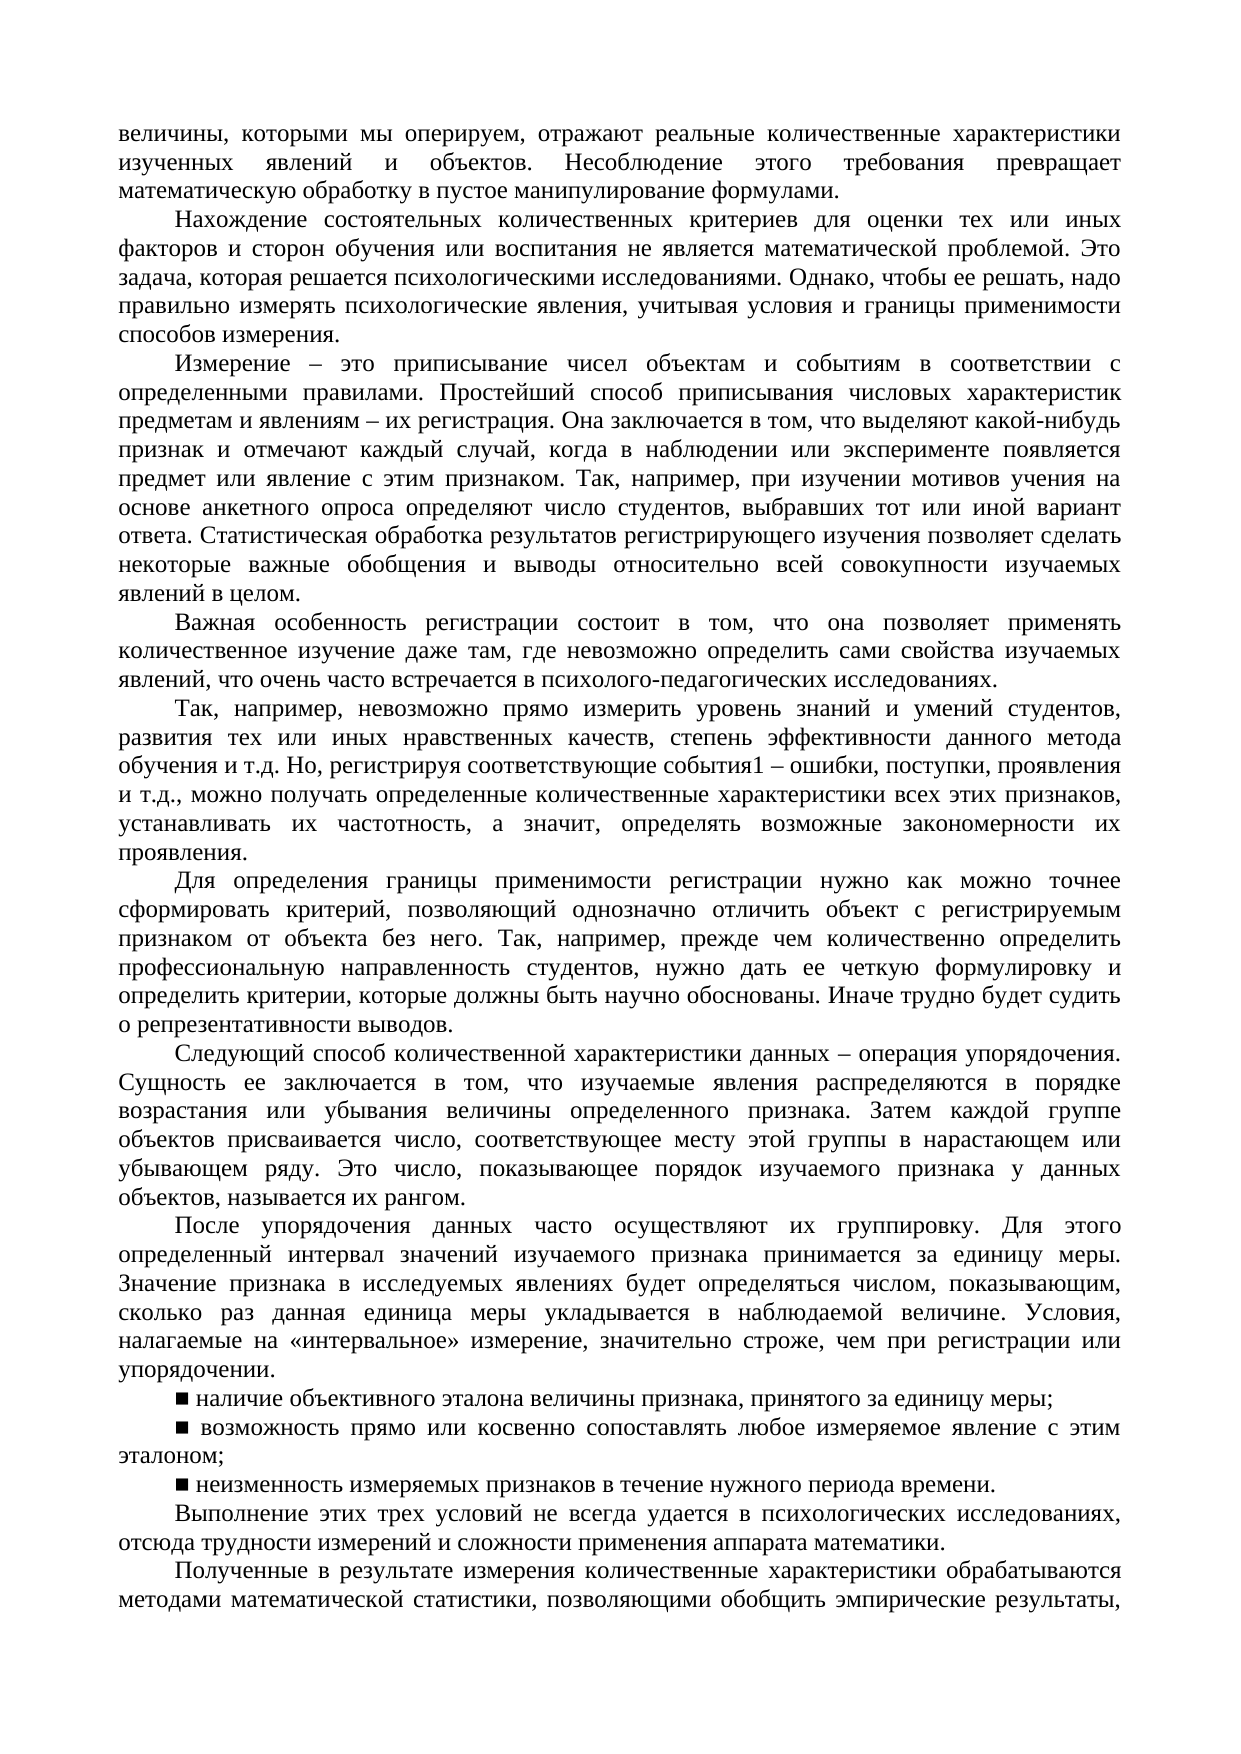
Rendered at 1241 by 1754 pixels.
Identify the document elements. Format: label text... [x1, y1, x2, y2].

text ■ неизменность измеряемых признаков в течение нужного периода времени. [118, 1469, 1122, 1498]
text Нахождение состоятельных количественных критериев для оценки тех или иных факторов и сторон обучения или воспитания не является математической проблемой. Это задача, которая решается психологическими исследованиями. Однако, чтобы ее решать, надо правильно измерять психологические явления, учитывая условия и границы применимости способов измерения. [118, 204, 1122, 348]
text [118, 118, 1122, 204]
text Для определения границы применимости регистрации нужно как можно точнее сформировать критерий, позволяющий однозначно отличить объект с регистрируемым признаком от объекта без него. Так, например, прежде чем количественно определить профессиональную направленность студентов, нужно дать ее четкую формулировку и определить критерии, которые должны быть научно обоснованы. Иначе трудно будет судить о репрезентативности выводов. [118, 866, 1122, 1038]
text Выполнение этих трех условий не всегда удается в психологических исследованиях, отсюда трудности измерений и сложности применения аппарата математики. [118, 1498, 1122, 1556]
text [118, 1556, 1122, 1613]
text После упорядочения данных часто осуществляют их группировку. Для этого определенный интервал значений изучаемого признака принимается за единицу меры. Значение признака в исследуемых явлениях будет определяться числом, показывающим, сколько раз данная единица меры укладывается в наблюдаемой величине. Условия, налагаемые на «интервальное» измерение, значительно строже, чем при регистрации или упорядочении. [118, 1211, 1122, 1383]
text ■ наличие объективного эталона величины признака, принятого за единицу меры; [118, 1383, 1122, 1412]
text ■ возможность прямо или косвенно сопоставлять любое измеряемое явление с этим эталоном; [118, 1412, 1122, 1469]
text Так, например, невозможно прямо измерить уровень знаний и умений студентов, развития тех или иных нравственных качеств, степень эффективности данного метода обучения и т.д. Но, регистрируя соответствующие события1 – ошибки, поступки, проявления и т.д., можно получать определенные количественные характеристики всех этих признаков, устанавливать их частотность, а значит, определять возможные закономерности их проявления. [118, 693, 1122, 866]
text Важная особенность регистрации состоит в том, что она позволяет применять количественное изучение даже там, где невозможно определить сами свойства изучаемых явлений, что очень часто встречается в психолого-педагогических исследованиях. [118, 607, 1122, 693]
text Следующий способ количественной характеристики данных – операция упорядочения. Сущность ее заключается в том, что изучаемые явления распределяются в порядке возрастания или убывания величины определенного признака. Затем каждой группе объектов присваивается число, соответствующее месту этой группы в нарастающем или убывающем ряду. Это число, показывающее порядок изучаемого признака у данных объектов, называется их рангом. [118, 1038, 1122, 1211]
text Измерение – это приписывание чисел объектам и событиям в соответствии с определенными правилами. Простейший способ приписывания числовых характеристик предметам и явлениям – их регистрация. Она заключается в том, что выделяют какой-нибудь признак и отмечают каждый случай, когда в наблюдении или эксперименте появляется предмет или явление с этим признаком. Так, например, при изучении мотивов учения на основе анкетного опроса определяют число студентов, выбравших тот или иной вариант ответа. Статистическая обработка результатов регистрирующего изучения позволяет сделать некоторые важные обобщения и выводы относительно всей совокупности изучаемых явлений в целом. [118, 348, 1122, 607]
